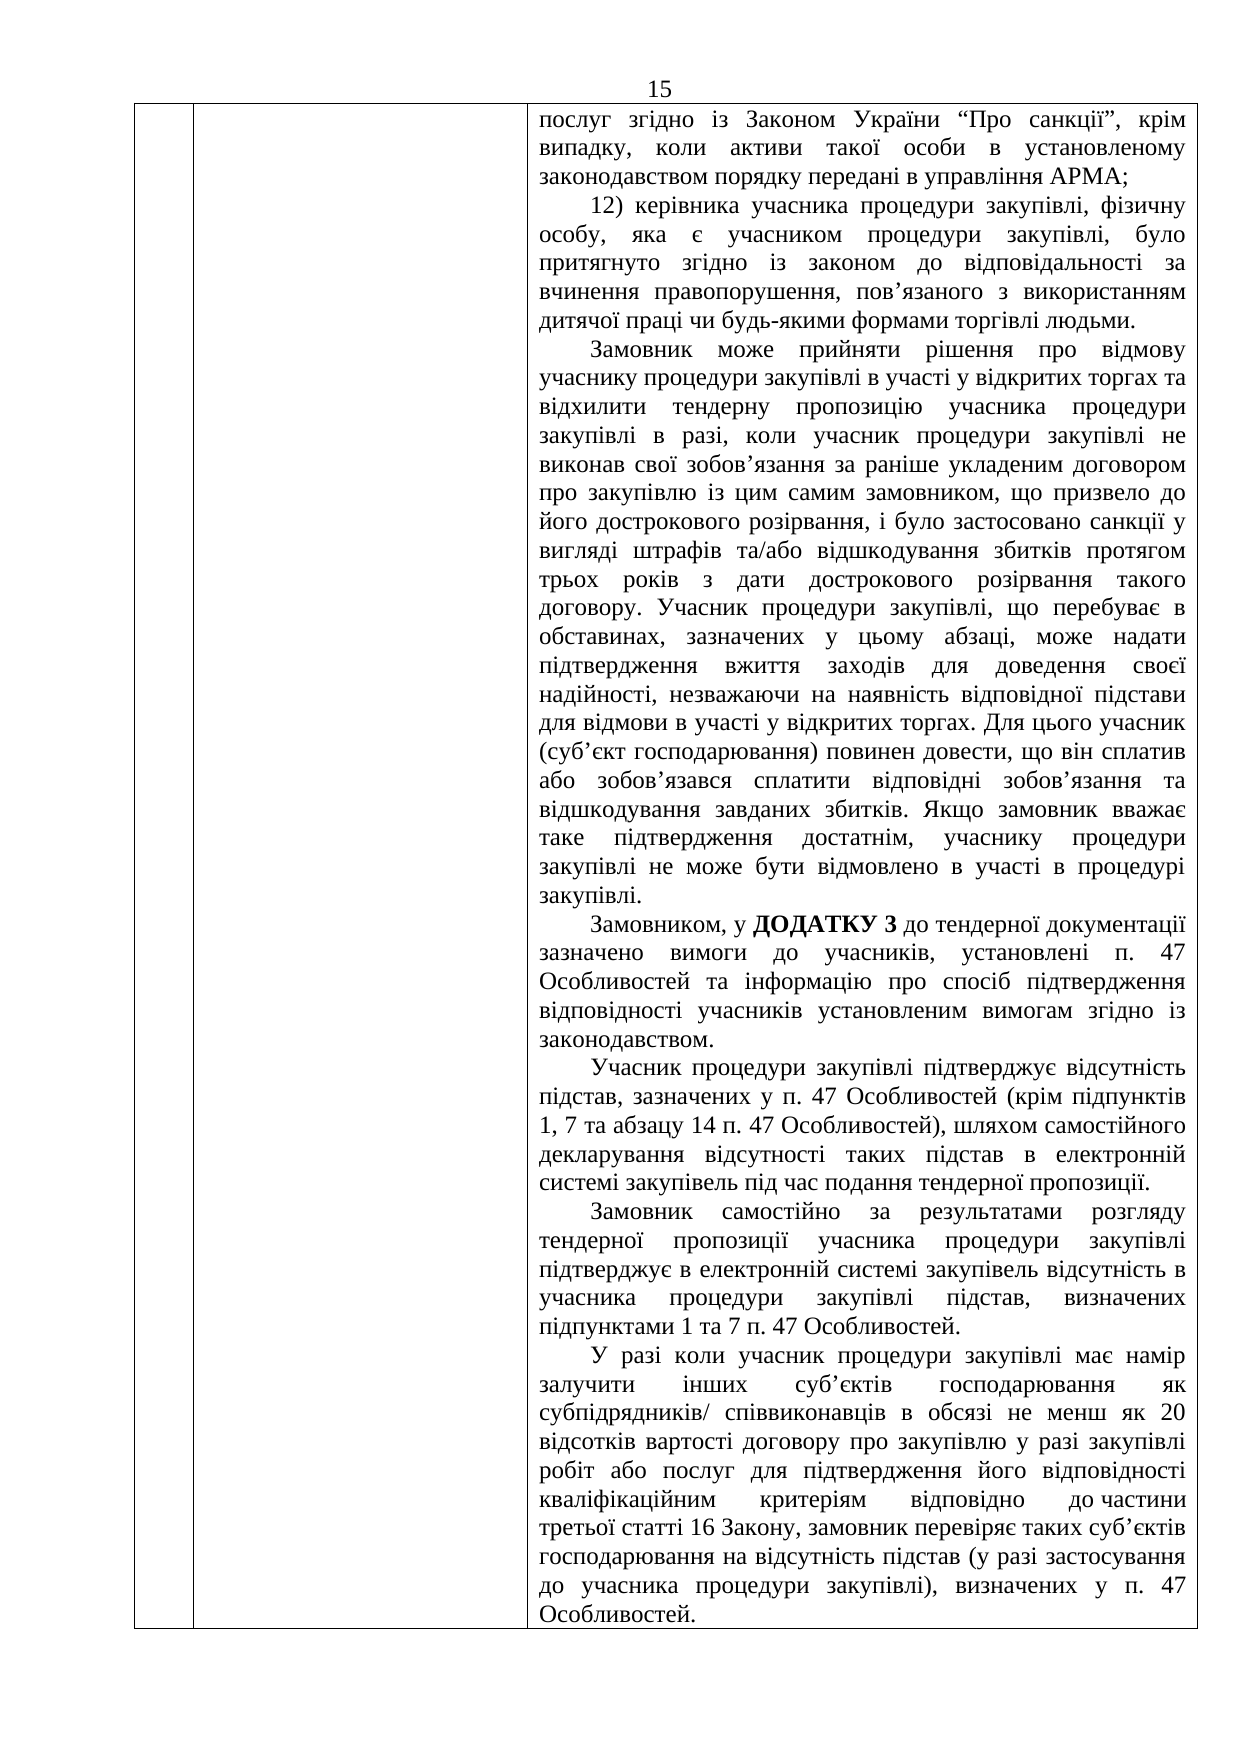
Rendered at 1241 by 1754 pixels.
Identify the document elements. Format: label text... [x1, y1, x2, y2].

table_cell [194, 104, 527, 1627]
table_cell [528, 104, 1197, 1627]
table_cell 5 [135, 104, 193, 1627]
